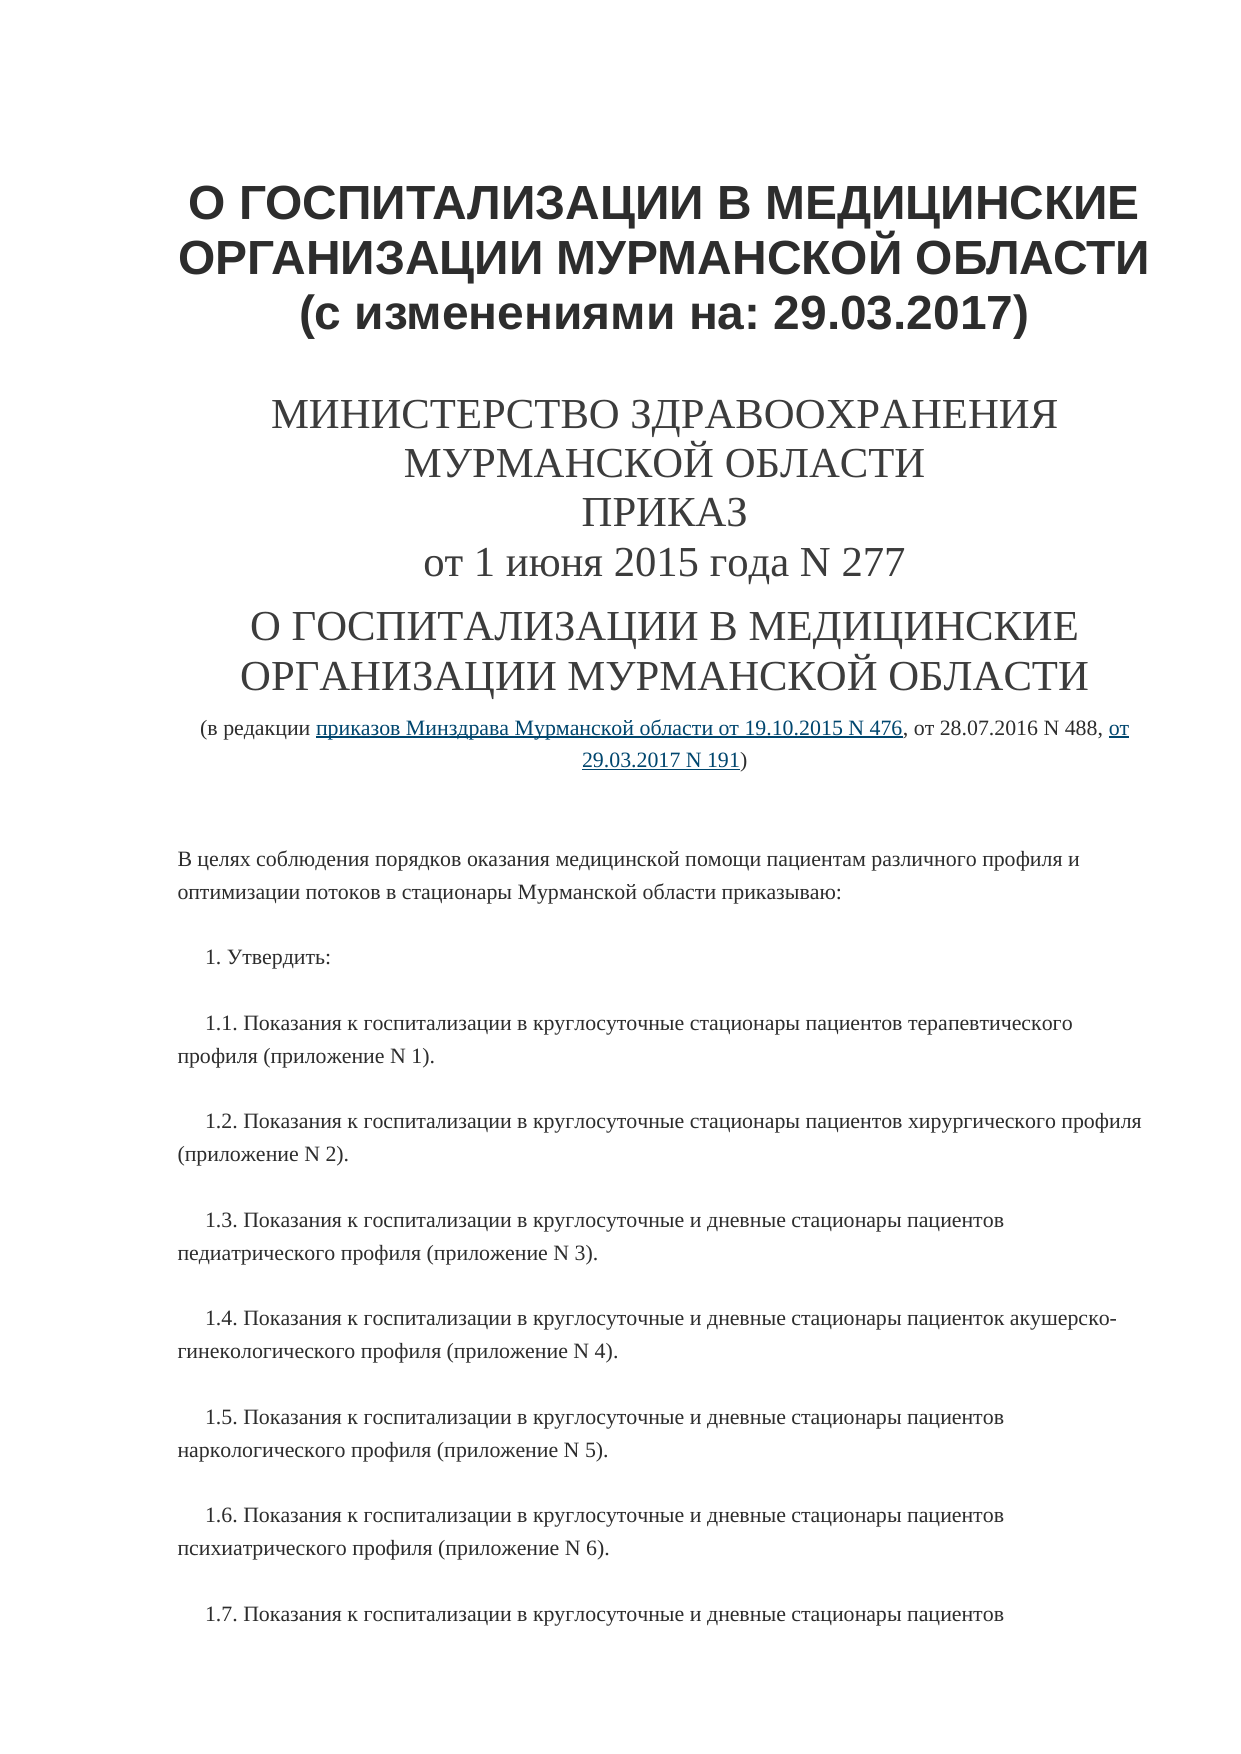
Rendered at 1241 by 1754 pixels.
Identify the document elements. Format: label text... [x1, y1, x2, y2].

text МИНИСТЕРСТВО ЗДРАВООХРАНЕНИЯ МУРМАНСКОЙ ОБЛАСТИ [177, 339, 1152, 487]
text О ГОСПИТАЛИЗАЦИИ В МЕДИЦИНСКИЕ ОРГАНИЗАЦИИ МУРМАНСКОЙ ОБЛАСТИ [177, 601, 1152, 699]
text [177, 838, 1152, 1626]
text от 1 июня 2015 года N 277 [177, 536, 1152, 585]
text (в редакции приказов Минздрава Мурманской области от 19.10.2015 N 476, от 28.07.2016 N 488, от 29.03.2017 N 191) [177, 707, 1152, 838]
text ПРИКАЗ [177, 487, 1152, 536]
text О ГОСПИТАЛИЗАЦИИ В МЕДИЦИНСКИЕ ОРГАНИЗАЦИИ МУРМАНСКОЙ ОБЛАСТИ (с изменениями на: 29.03.2017) [177, 174, 1152, 339]
